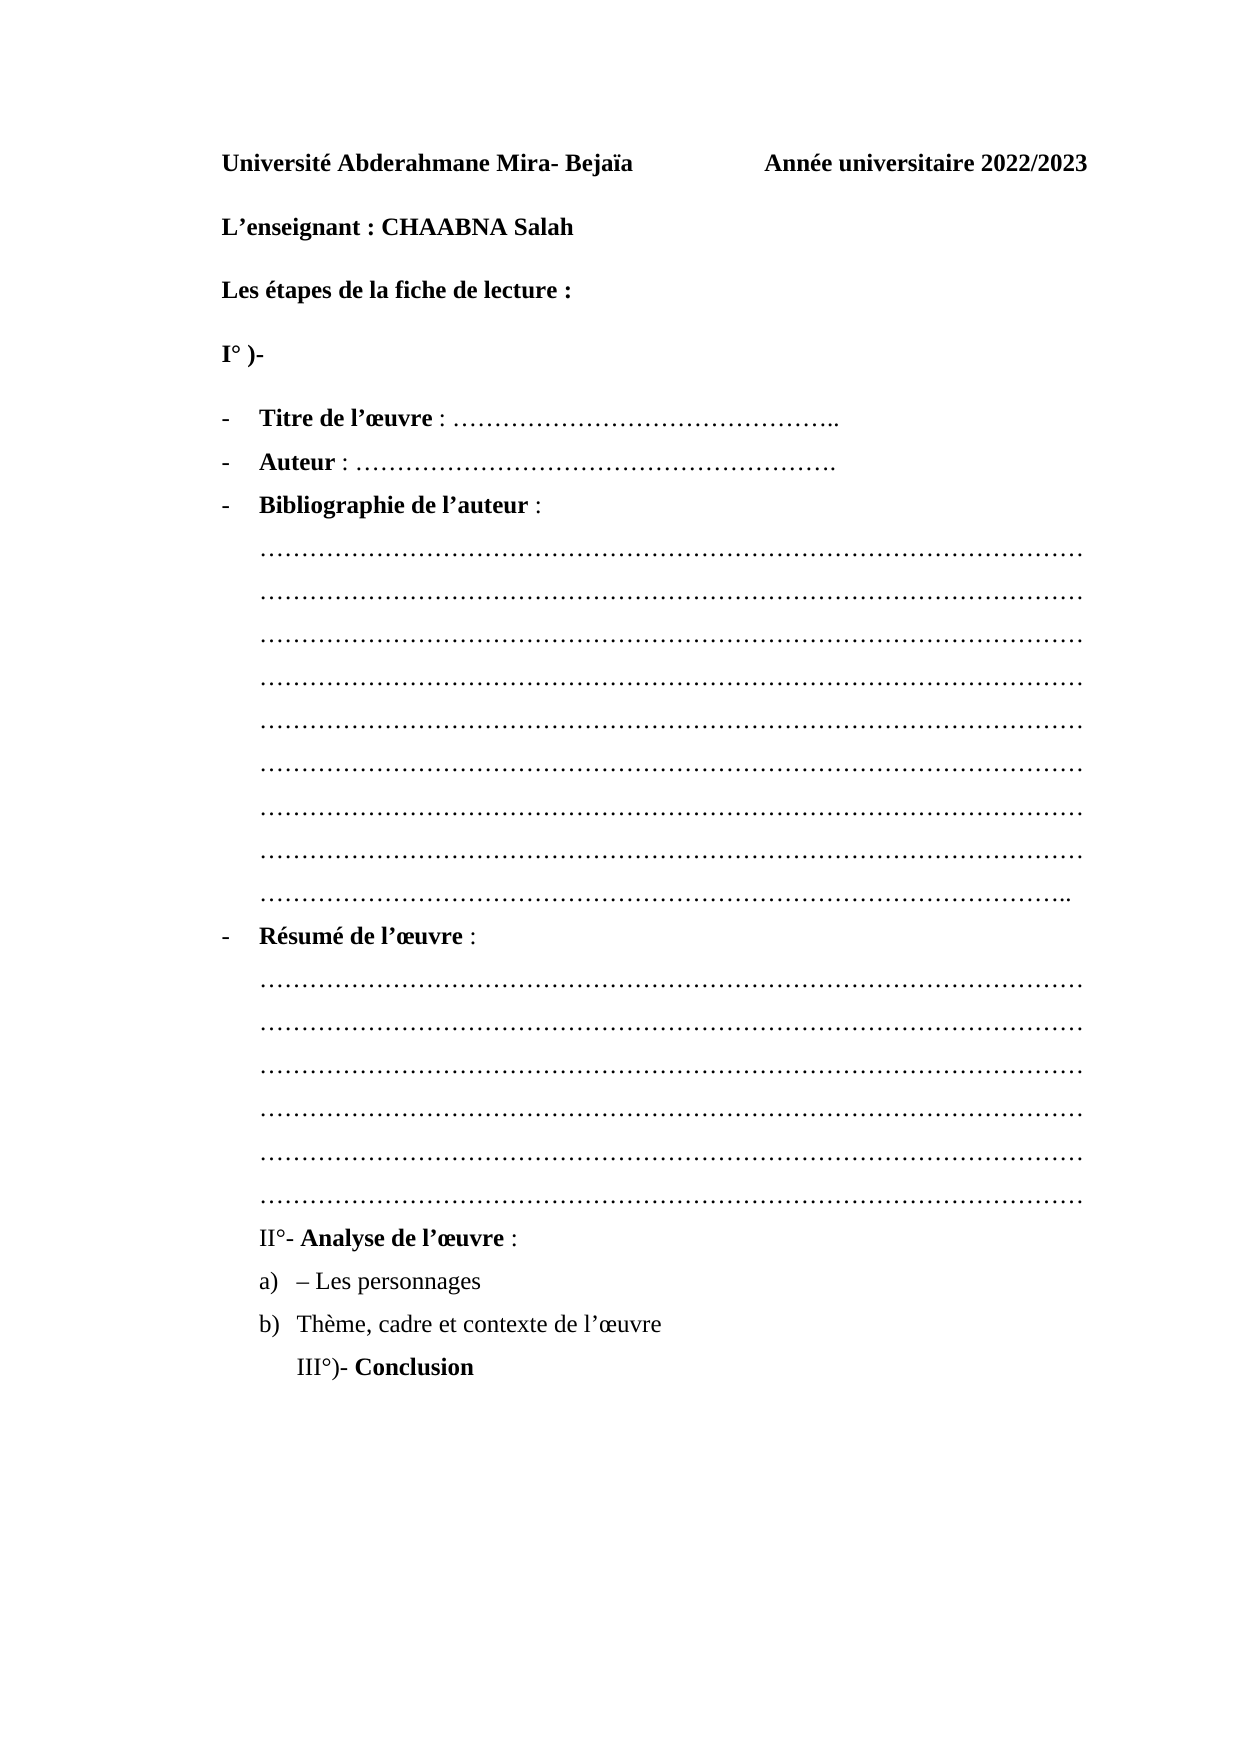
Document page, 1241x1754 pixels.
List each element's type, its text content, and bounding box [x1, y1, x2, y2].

list II°- Analyse de l’œuvre : [259, 1223, 1093, 1252]
list Auteur : …………………………………………………. [221, 447, 1093, 475]
list – Les personnages [259, 1266, 1093, 1295]
list III°)- Conclusion [296, 1352, 1093, 1381]
list Thème, cadre et contexte de l’œuvre [259, 1309, 1093, 1338]
list Titre de l’œuvre : ……………………………………….. [221, 403, 1093, 432]
list ……………………………………………………………………………………………………………………………………………………………………………………………………………………………………………………………………………………………………………………………………………………………………………………………………………………………………………………………………………………………………………………………………………… [259, 964, 1093, 1208]
text L’enseignant : CHAABNA Salah [148, 212, 1093, 240]
text I° )- [148, 339, 1093, 368]
text Université Abderahmane Mira- Bejaïa Année universitaire 2022/2023 [148, 148, 1093, 176]
list Résumé de l’œuvre : [221, 921, 1093, 950]
text Les étapes de la fiche de lecture : [148, 276, 1093, 304]
list Bibliographie de l’auteur : …………………………………………………………………………………………………………………………………………………………………………………………………………………………………………………………………………………………………………………………………………………………………………………………………………………………………………………………………………………………………………………………………………………………………………………………………………………………………………………………………………………………………………………………………………………………………………………………………………………….. [221, 490, 1093, 907]
